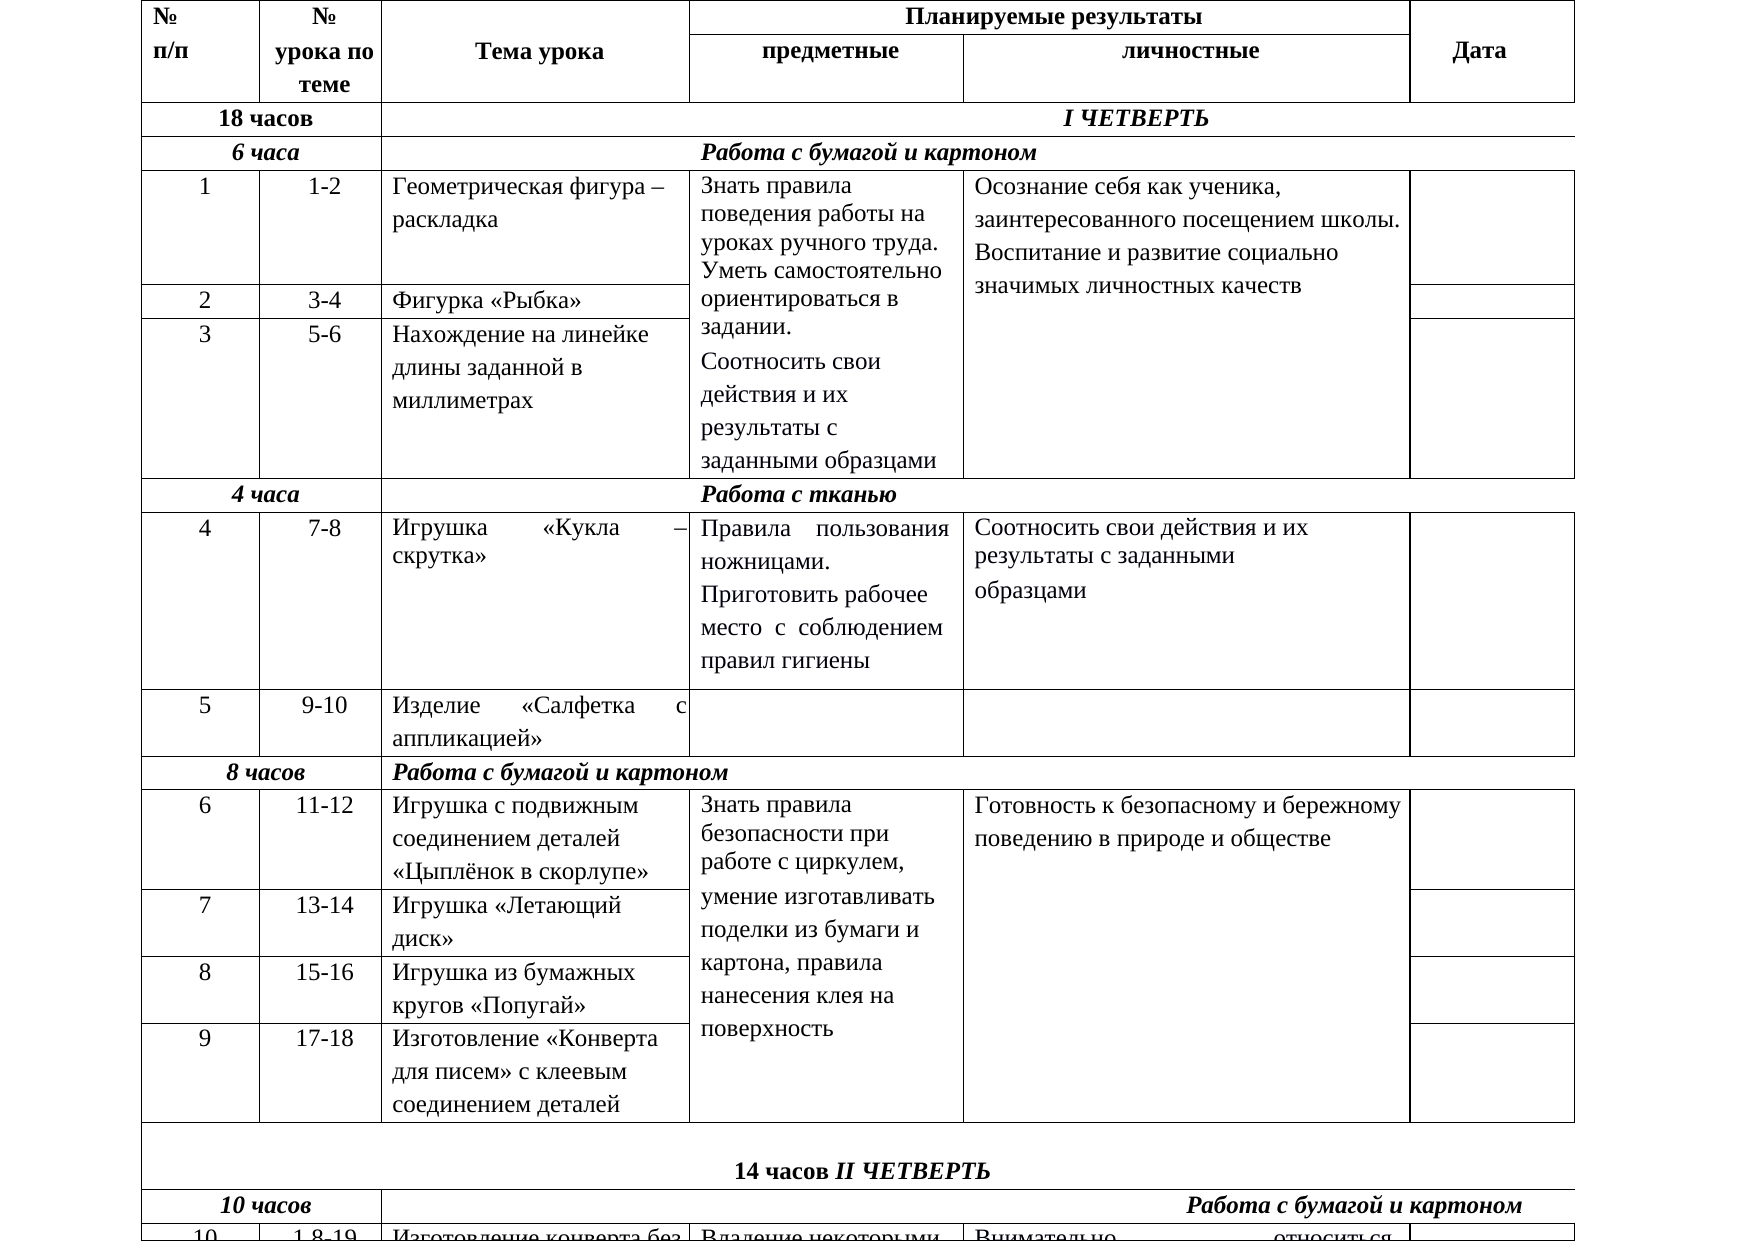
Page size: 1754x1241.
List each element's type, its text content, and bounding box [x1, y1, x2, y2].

table_cell 10 часов [142, 1190, 381, 1222]
table_cell Игрушка из бумажных кругов «Попугай» [382, 957, 689, 1022]
table_cell 9 [142, 1024, 259, 1122]
table_cell предметные [690, 35, 963, 102]
table_cell [382, 103, 689, 136]
table_cell 7 [142, 890, 259, 956]
table_cell личностные [964, 35, 1409, 102]
table_cell [1411, 890, 1574, 956]
table_cell Работа с бумагой и картоном [382, 757, 1575, 789]
table_header № урока по теме [260, 1, 381, 102]
table_cell [1411, 1224, 1574, 1240]
table_cell 1 8-19 [260, 1224, 381, 1240]
table_cell [382, 479, 689, 512]
table_cell 6 часа [142, 137, 381, 170]
table_cell 7-8 [260, 513, 381, 689]
table_cell Знать правила поведения работы на уроках ручного труда. Уметь самостоятельно ориентироваться в задании. Соотносить свои действия и их результаты с заданными образцами [690, 171, 963, 478]
table_cell Изготовление конверта без клеевого соединения деталей [382, 1224, 689, 1240]
table_cell [382, 137, 689, 170]
table_cell 2 [142, 285, 259, 318]
table_header Планируемые результаты [690, 1, 1409, 34]
table_cell Осознание себя как ученика, заинтересованного посещением школы. Воспитание и развитие социально значимых личностных качеств [964, 171, 1409, 478]
table_cell Соотносить свои действия и их результаты с заданными образцами [964, 513, 1409, 689]
table_cell Знать правила безопасности при работе с циркулем, умение изготавливать поделки из бумаги и картона, правила нанесения клея на поверхность [690, 790, 963, 1122]
table_cell I ЧЕТВЕРТЬ [690, 103, 1575, 136]
table_cell Игрушка «Летающий диск» [382, 890, 689, 956]
table_cell Игрушка с подвижным соединением деталей «Цыплёнок в скорлупе» [382, 790, 689, 889]
table_cell 10 [142, 1224, 259, 1240]
table_cell Работа с бумагой и картоном [690, 137, 1575, 170]
table_cell 1-2 [260, 171, 381, 284]
table_cell 6 [142, 790, 259, 889]
table_cell Правила пользования ножницами. Приготовить рабочее место с соблюдением правил гигиены [690, 513, 963, 689]
table_cell 17-18 [260, 1024, 381, 1122]
table_cell Игрушка «Кукла – скрутка» [382, 513, 689, 689]
table_cell Изготовление «Конверта для писем» с клеевым соединением деталей [382, 1024, 689, 1122]
table_header Дата [1411, 1, 1574, 102]
table_cell [1411, 171, 1574, 284]
table_cell [1411, 957, 1574, 1022]
table_cell 13-14 [260, 890, 381, 956]
table_cell 11-12 [260, 790, 381, 889]
table_cell [964, 690, 1409, 756]
table_cell 8 [142, 957, 259, 1022]
table_cell 4 [142, 513, 259, 689]
table_cell [1411, 690, 1574, 756]
table_cell [690, 690, 963, 756]
table_cell 3 [142, 319, 259, 478]
table_cell 5-6 [260, 319, 381, 478]
table_cell [1411, 513, 1574, 689]
table_cell 15-16 [260, 957, 381, 1022]
table_cell [1411, 285, 1574, 318]
table_cell Работа с бумагой и картоном [382, 1190, 1575, 1222]
table_cell Работа с тканью [690, 479, 1575, 512]
table_cell Готовность к безопасному и бережному поведению в природе и обществе [964, 790, 1409, 1122]
table_cell 9-10 [260, 690, 381, 756]
table_cell [1411, 1024, 1574, 1122]
table_cell 3-4 [260, 285, 381, 318]
table_cell 14 часов II ЧЕТВЕРТЬ [142, 1123, 1575, 1189]
table_cell [1411, 790, 1574, 889]
table_cell 5 [142, 690, 259, 756]
table_cell Нахождение на линейке длины заданной в миллиметрах [382, 319, 689, 478]
table_cell [1411, 319, 1574, 478]
table_cell 18 часов [142, 103, 381, 136]
table_cell 1 [142, 171, 259, 284]
table_cell 8 часов [142, 757, 381, 789]
table_header Тема урока [382, 1, 689, 102]
table_cell Фигурка «Рыбка» [382, 285, 689, 318]
table_cell Геометрическая фигура – раскладка [382, 171, 689, 284]
table_cell Изделие «Салфетка с аппликацией» [382, 690, 689, 756]
table_header № п/п [142, 1, 259, 102]
table_cell 4 часа [142, 479, 381, 512]
